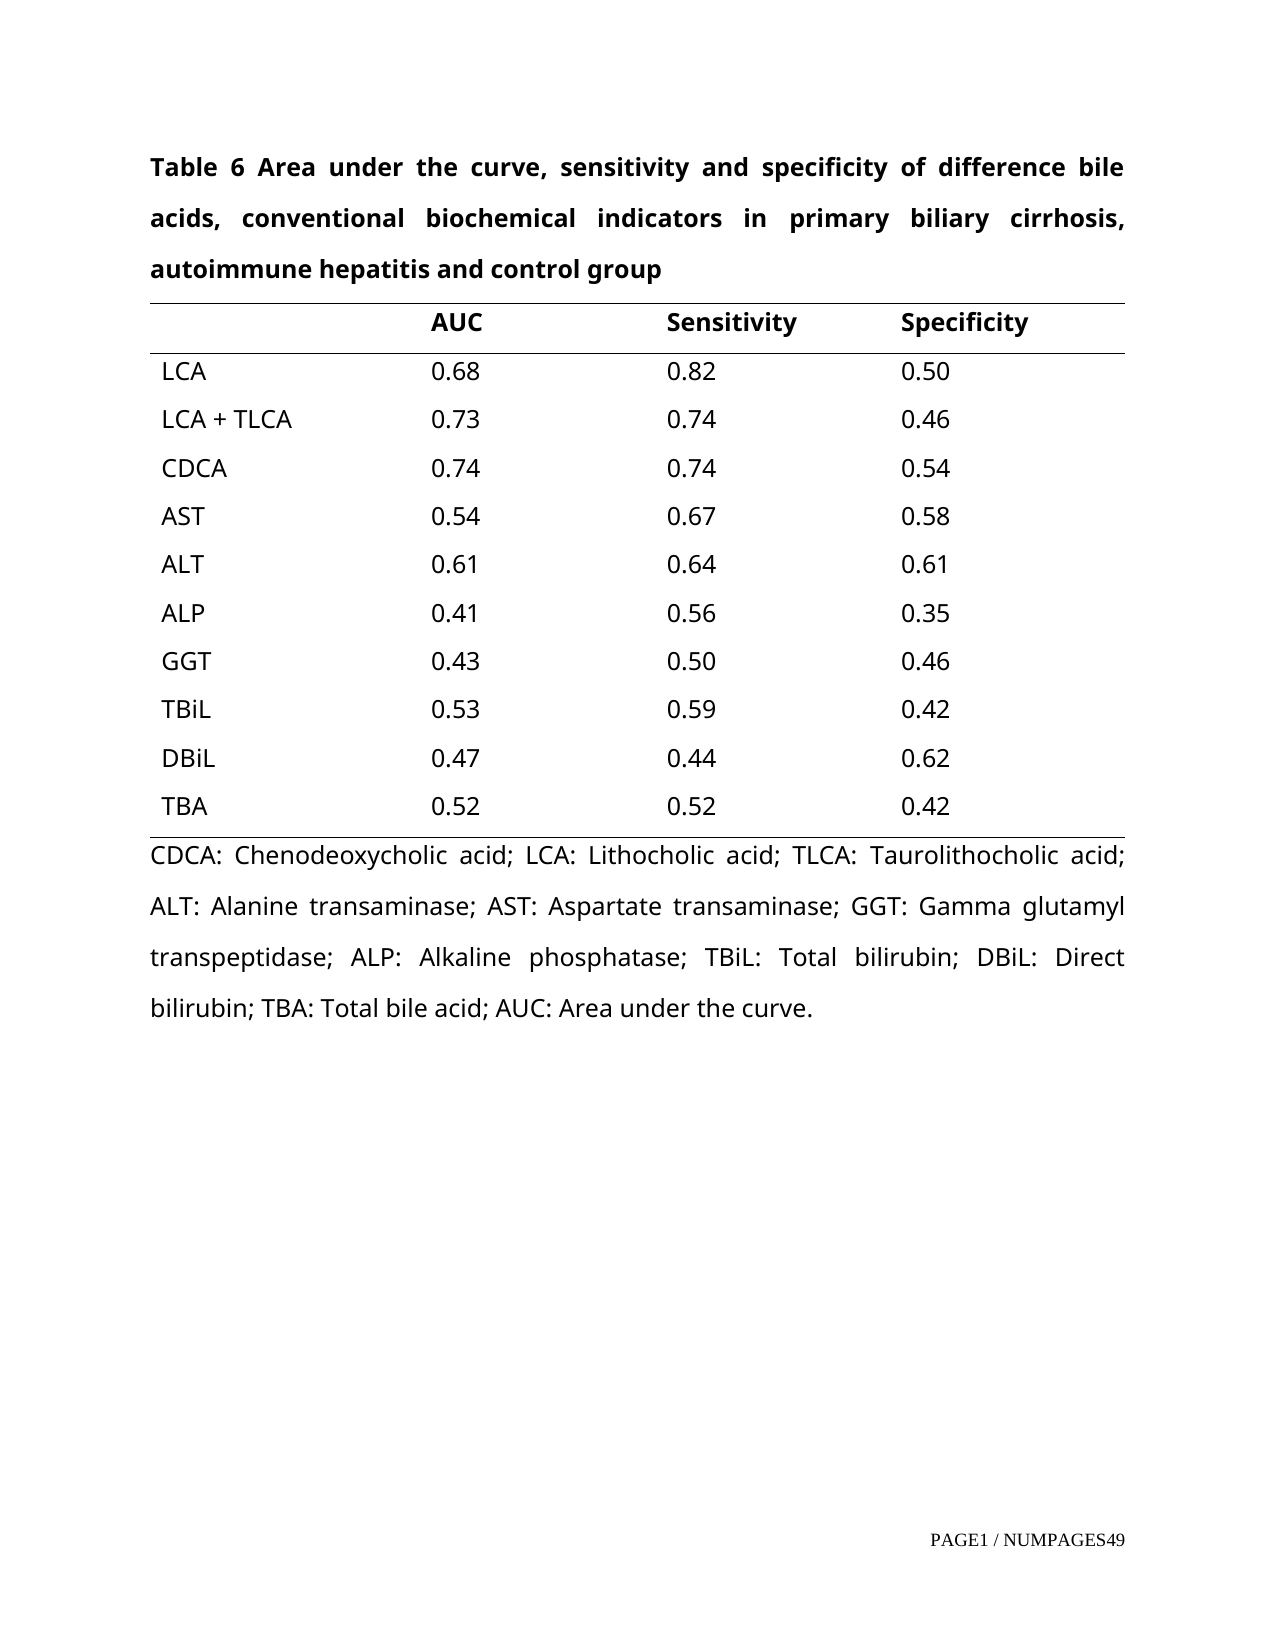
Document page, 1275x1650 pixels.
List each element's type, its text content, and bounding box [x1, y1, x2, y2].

table_cell 0.54 [890, 450, 1125, 498]
table_cell TBA [150, 789, 419, 837]
table_cell 0.74 [420, 450, 655, 498]
table_cell ALP [150, 595, 419, 643]
table_cell 0.74 [655, 402, 889, 450]
table_cell LCA + TLCA [150, 402, 419, 450]
table_header Specificity [890, 304, 1125, 352]
table_cell 0.61 [420, 547, 655, 595]
table_cell LCA [150, 354, 419, 402]
table_cell 0.50 [655, 644, 889, 692]
table_cell 0.52 [655, 789, 889, 837]
table_header AUC [420, 304, 655, 352]
text CDCA: Chenodeoxycholic acid; LCA: Lithocholic acid; TLCA: Taurolithocholic acid; ALT: Alanine transaminase; AST: Aspartate transaminase; GGT: Gamma glutamyl transpeptidase; ALP: Alkaline phosphatase; TBiL: Total bilirubin; DBiL: Direct bilirubin; TBA: Total bile acid; AUC: Area under the curve. [150, 838, 1125, 1025]
table_header [150, 304, 419, 352]
table_cell 0.67 [655, 499, 889, 547]
table_cell 0.47 [420, 740, 655, 788]
table_cell 0.43 [420, 644, 655, 692]
table_cell 0.59 [655, 692, 889, 740]
table_header Sensitivity [655, 304, 889, 352]
table_cell 0.74 [655, 450, 889, 498]
table_cell ALT [150, 547, 419, 595]
table_cell AST [150, 499, 419, 547]
table_cell 0.73 [420, 402, 655, 450]
table_cell 0.68 [420, 354, 655, 402]
text Table 6 Area under the curve, sensitivity and specificity of difference bile acids, conventional biochemical indicators in primary biliary cirrhosis, autoimmune hepatitis and control group [150, 150, 1125, 286]
table_cell GGT [150, 644, 419, 692]
table_cell TBiL [150, 692, 419, 740]
table_cell 0.41 [420, 595, 655, 643]
table_cell 0.42 [890, 692, 1125, 740]
table_cell 0.52 [420, 789, 655, 837]
table_cell 0.46 [890, 644, 1125, 692]
table_cell 0.61 [890, 547, 1125, 595]
table_cell 0.53 [420, 692, 655, 740]
table_cell 0.42 [890, 789, 1125, 837]
table_cell 0.62 [890, 740, 1125, 788]
table_cell 0.44 [655, 740, 889, 788]
table_cell 0.56 [655, 595, 889, 643]
table_cell CDCA [150, 450, 419, 498]
table_cell DBiL [150, 740, 419, 788]
table_cell 0.35 [890, 595, 1125, 643]
table_cell 0.64 [655, 547, 889, 595]
table_cell 0.82 [655, 354, 889, 402]
table_cell 0.58 [890, 499, 1125, 547]
table_cell 0.54 [420, 499, 655, 547]
table_cell 0.46 [890, 402, 1125, 450]
table_cell 0.50 [890, 354, 1125, 402]
